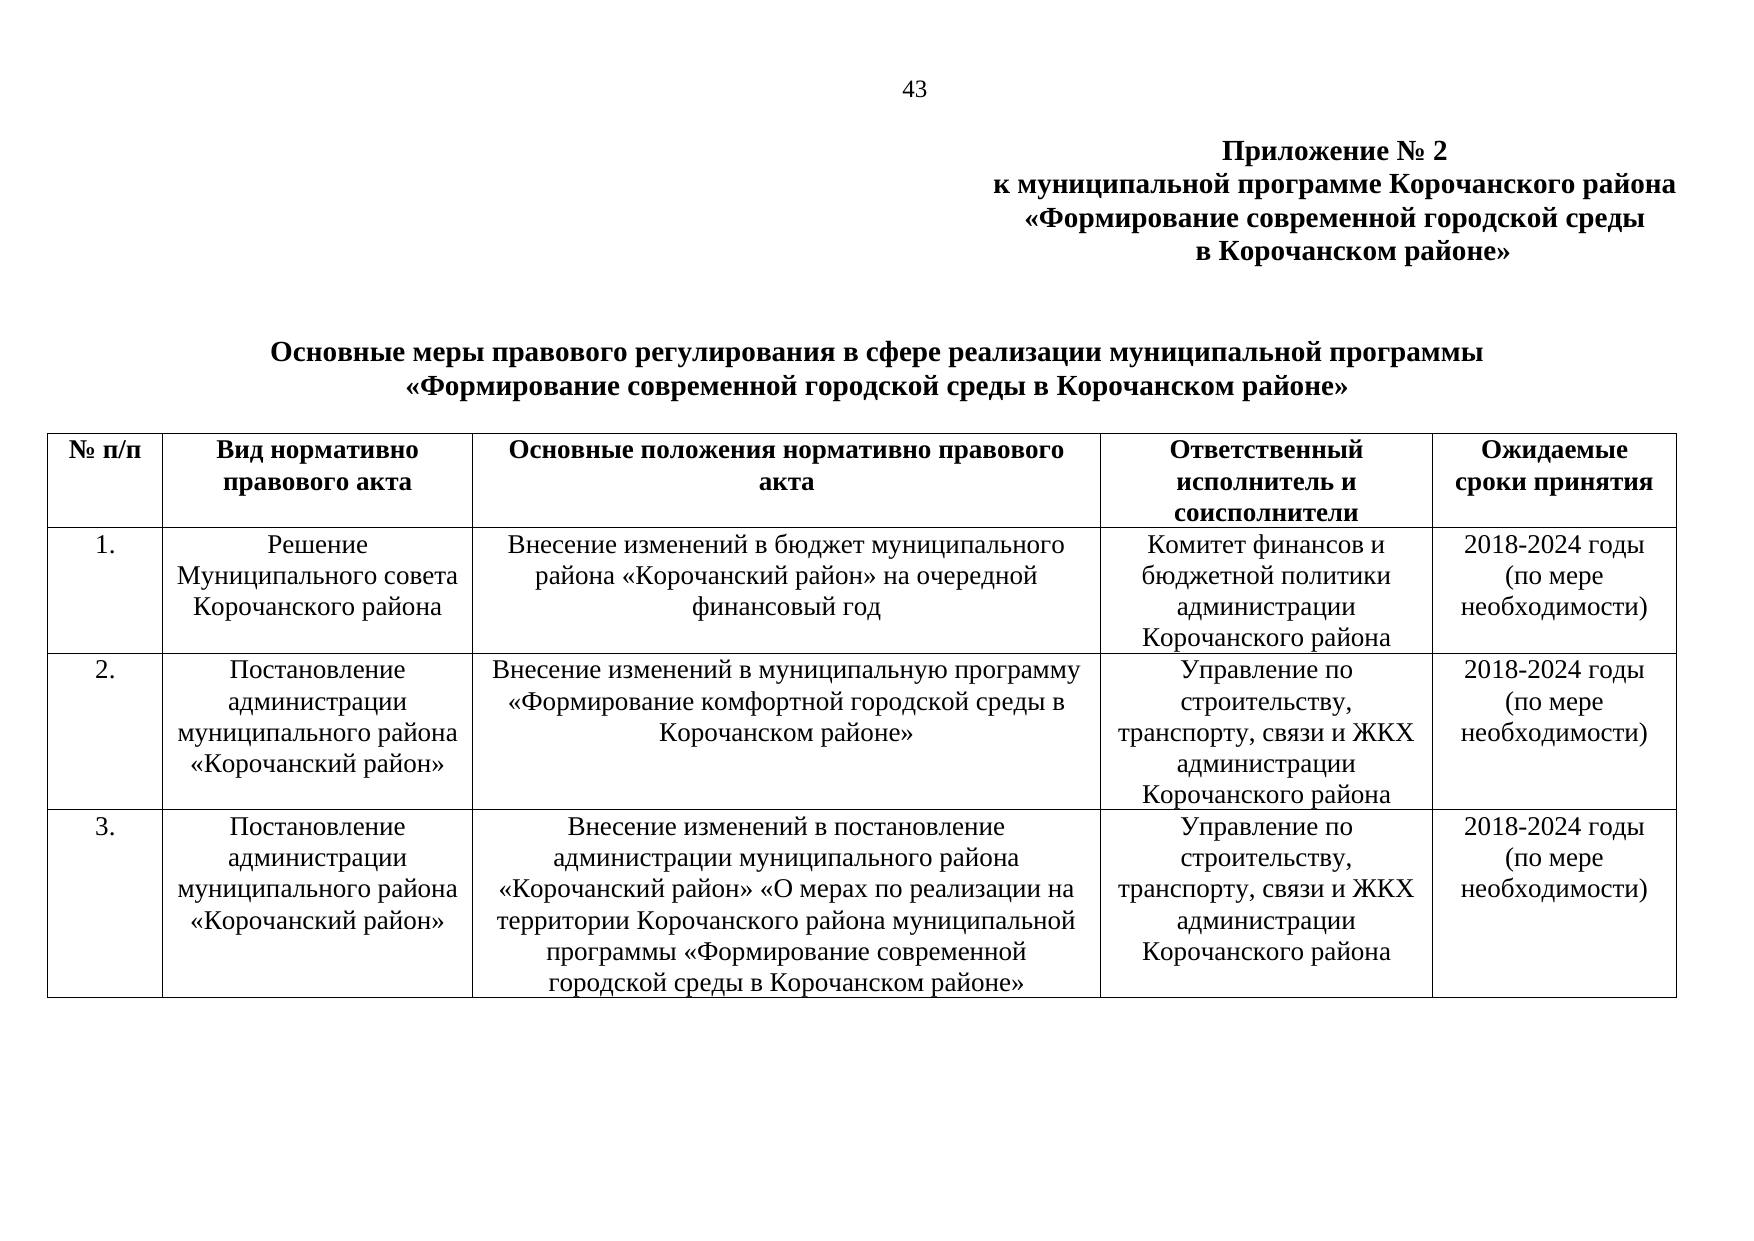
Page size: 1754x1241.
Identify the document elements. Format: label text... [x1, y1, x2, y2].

table_cell Решение Муниципального совета Корочанского района [163, 528, 472, 652]
table_cell 2018-2024 годы (по мере необходимости) [1433, 528, 1676, 652]
table_header № п/п [48, 434, 162, 527]
table_cell Постановление администрации муниципального района «Корочанский район» [163, 810, 472, 997]
table_header Ответственный исполнитель и соисполнители [1101, 434, 1432, 527]
table_cell Внесение изменений в постановление администрации муниципального района «Корочанский район» «О мерах по реализации на территории Корочанского района муниципальной программы «Формирование современной городской среды в Корочанском районе» [473, 810, 1100, 997]
text Основные меры правового регулирования в сфере реализации муниципальной программы [59, 334, 1695, 368]
table_cell Комитет финансов и бюджетной политики администрации Корочанского района [1101, 528, 1432, 652]
table_cell Внесение изменений в бюджет муниципального района «Корочанский район» на очередной финансовый год [473, 528, 1100, 652]
table_cell 2018-2024 годы (по мере необходимости) [1433, 654, 1676, 809]
table_cell Внесение изменений в муниципальную программу «Формирование комфортной городской среды в Корочанском районе» [473, 654, 1100, 809]
table_cell Управление по строительству, транспорту, связи и ЖКХ администрации Корочанского района [1101, 810, 1432, 997]
table_cell 2. [48, 654, 162, 809]
table_header Ожидаемые сроки принятия [1433, 434, 1676, 527]
text Приложение № 2 [59, 133, 1695, 166]
table_header Основные положения нормативно правового акта [473, 434, 1100, 527]
table_cell Управление по строительству, транспорту, связи и ЖКХ администрации Корочанского района [1101, 654, 1432, 809]
text в Корочанском районе» [59, 233, 1695, 267]
text «Формирование современной городской среды [59, 200, 1695, 233]
table_header Вид нормативно правового акта [163, 434, 472, 527]
text к муниципальной программе Корочанского района [59, 166, 1695, 200]
table_cell Постановление администрации муниципального района «Корочанский район» [163, 654, 472, 809]
text «Формирование современной городской среды в Корочанском районе» [59, 368, 1695, 401]
table_cell 1. [48, 528, 162, 652]
table_cell 2018-2024 годы (по мере необходимости) [1433, 810, 1676, 997]
table_cell 3. [48, 810, 162, 997]
